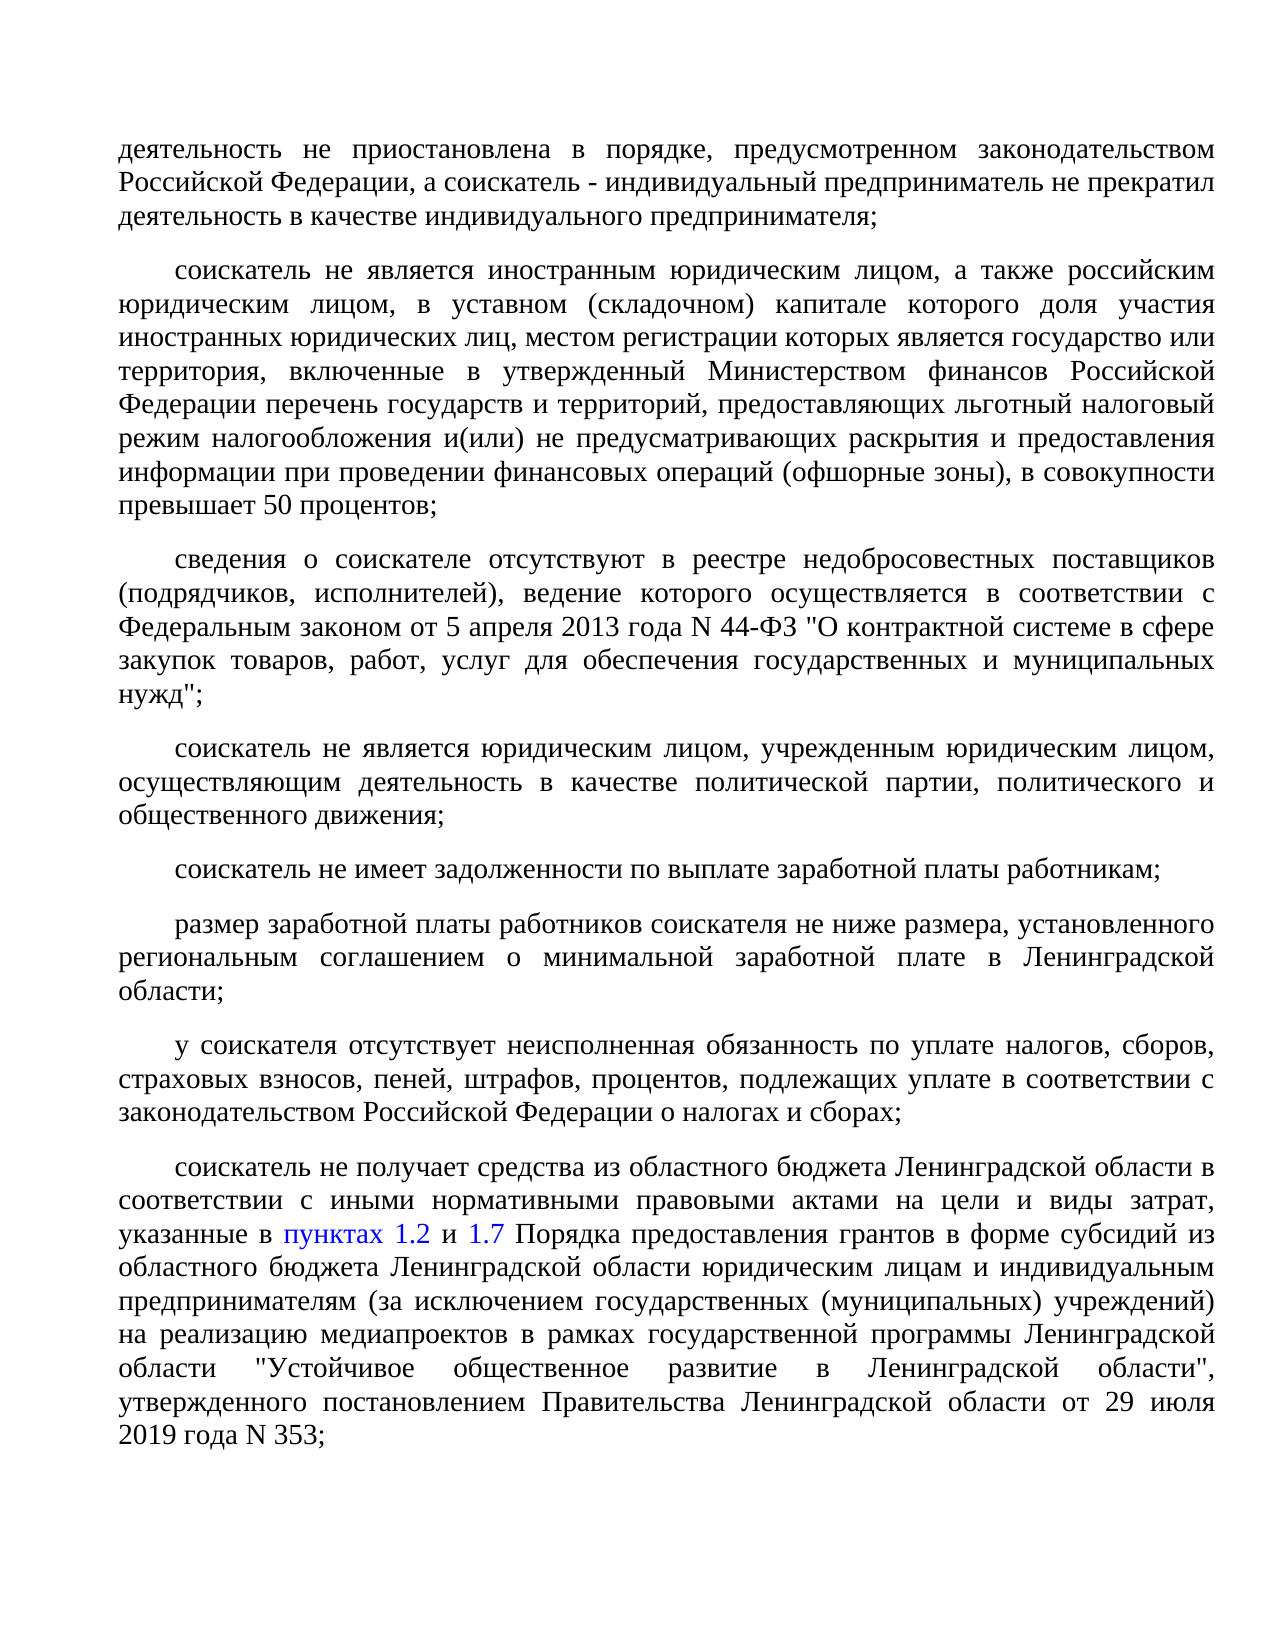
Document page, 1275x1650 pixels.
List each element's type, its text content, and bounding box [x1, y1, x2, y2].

text соискатель не является юридическим лицом, учрежденным юридическим лицом, осуществляющим деятельность в качестве политической партии, политического и общественного движения; [118, 730, 1216, 831]
text сведения о соискателе отсутствуют в реестре недобросовестных поставщиков (подрядчиков, исполнителей), ведение которого осуществляется в соответствии с Федеральным законом от 5 апреля 2013 года N 44-ФЗ "О контрактной системе в сфере закупок товаров, работ, услуг для обеспечения государственных и муниципальных нужд"; [118, 542, 1216, 709]
text у соискателя отсутствует неисполненная обязанность по уплате налогов, сборов, страховых взносов, пеней, штрафов, процентов, подлежащих уплате в соответствии с законодательством Российской Федерации о налогах и сборах; [118, 1027, 1216, 1128]
text соискатель не является иностранным юридическим лицом, а также российским юридическим лицом, в уставном (складочном) капитале которого доля участия иностранных юридических лиц, местом регистрации которых является государство или территория, включенные в утвержденный Министерством финансов Российской Федерации перечень государств и территорий, предоставляющих льготный налоговый режим налогообложения и(или) не предусматривающих раскрытия и предоставления информации при проведении финансовых операций (офшорные зоны), в совокупности превышает 50 процентов; [118, 252, 1216, 521]
text соискатель не имеет задолженности по выплате заработной платы работникам; [118, 852, 1216, 885]
text размер заработной платы работников соискателя не ниже размера, установленного региональным соглашением о минимальной заработной плате в Ленинградской области; [118, 906, 1216, 1007]
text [118, 131, 1216, 232]
text соискатель не получает средства из областного бюджета Ленинградской области в соответствии с иными нормативными правовыми актами на цели и виды затрат, указанные в пунктах 1.2 и 1.7 Порядка предоставления грантов в форме субсидий из областного бюджета Ленинградской области юридическим лицам и индивидуальным предпринимателям (за исключением государственных (муниципальных) учреждений) на реализацию медиапроектов в рамках государственной программы Ленинградской области "Устойчивое общественное развитие в Ленинградской области", утвержденного постановлением Правительства Ленинградской области от 29 июля 2019 года N 353; [118, 1149, 1216, 1451]
